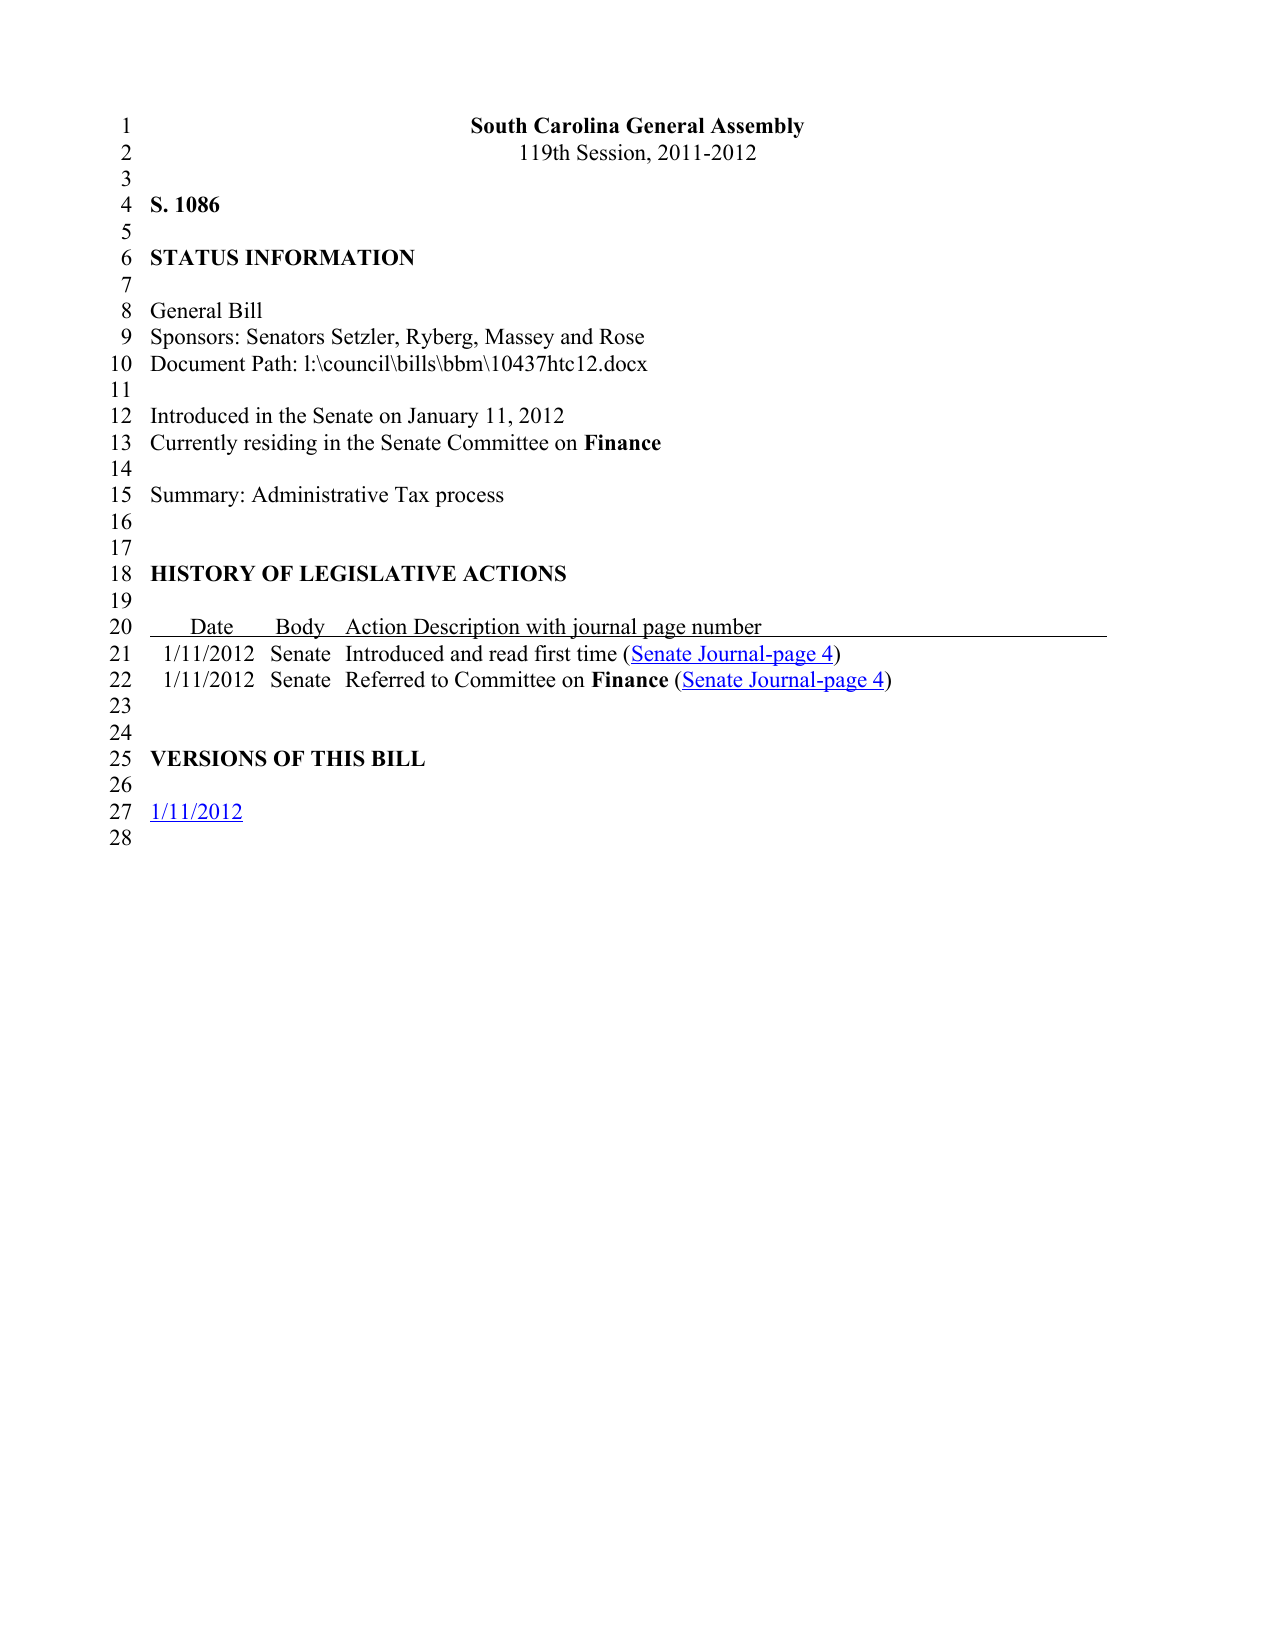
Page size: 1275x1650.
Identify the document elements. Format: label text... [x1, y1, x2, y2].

text Date Body Action Description with journal page number [150, 613, 1125, 639]
text 1/11/2012 Senate Introduced and read first time (Senate Journal-page 4) [150, 639, 1125, 666]
text General Bill [150, 297, 1125, 323]
text 1/11/2012 [150, 798, 1125, 824]
text Document Path: l:\council\bills\bbm\10437htc12.docx [150, 350, 1125, 376]
text HISTORY OF LEGISLATIVE ACTIONS [150, 561, 1125, 587]
text 1/11/2012 Senate Referred to Committee on Finance (Senate Journal-page 4) [150, 666, 1125, 692]
text S. 1086 [150, 192, 1125, 218]
text South Carolina General Assembly [150, 112, 1125, 139]
text VERSIONS OF THIS BILL [150, 745, 1125, 771]
text 119th Session, 2011-2012 [150, 139, 1125, 165]
text Currently residing in the Senate Committee on Finance [150, 429, 1125, 455]
text Sponsors: Senators Setzler, Ryberg, Massey and Rose [150, 323, 1125, 350]
text Introduced in the Senate on January 11, 2012 [150, 402, 1125, 429]
text STATUS INFORMATION [150, 244, 1125, 271]
text Summary: Administrative Tax process [150, 481, 1125, 508]
